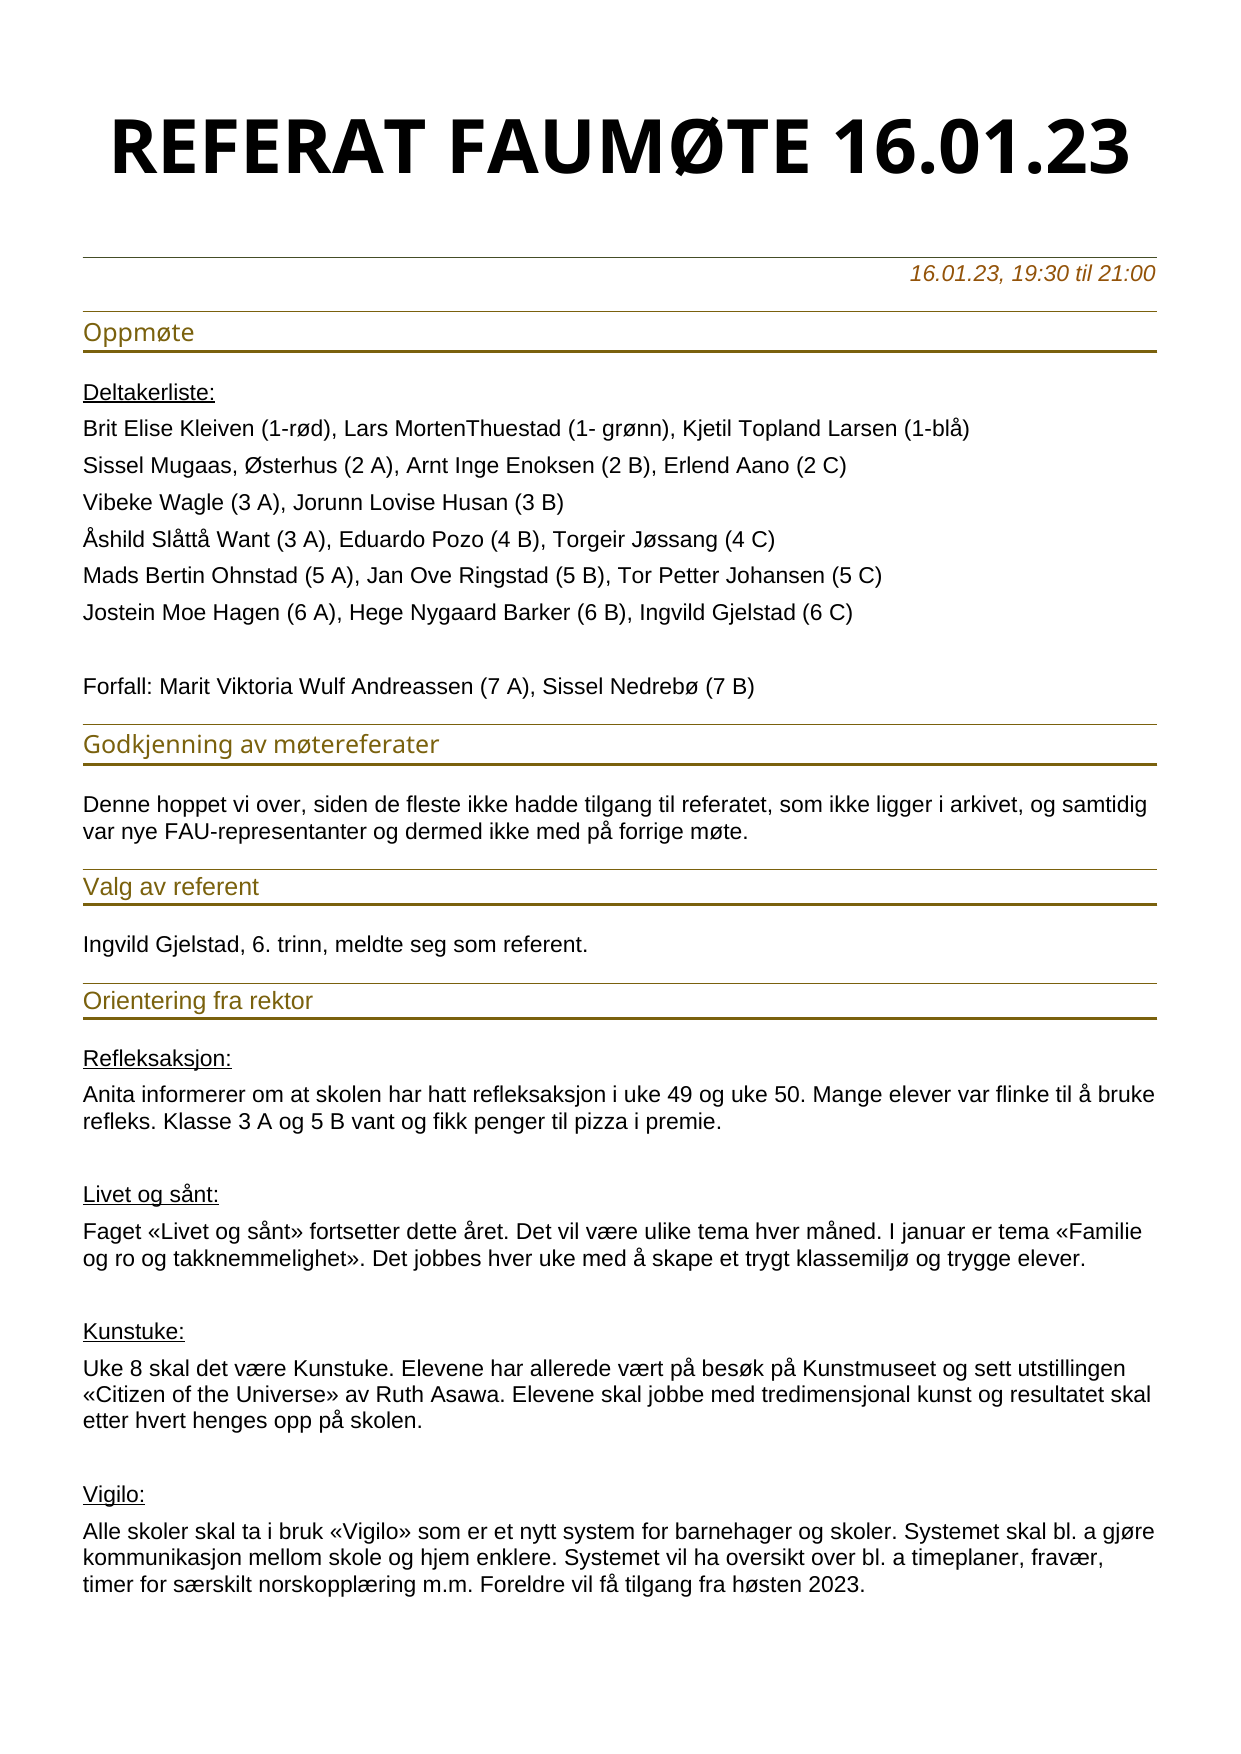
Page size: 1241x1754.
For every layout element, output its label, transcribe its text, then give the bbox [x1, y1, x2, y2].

text Forfall: Marit Viktoria Wulf Andreassen (7 A), Sissel Nedrebø (7 B) [83, 673, 1157, 699]
text Vigilo: [83, 1481, 1157, 1507]
text Livet og sånt: [83, 1181, 1157, 1208]
subtitle Valg av referent [83, 870, 1157, 903]
text Faget «Livet og sånt» fortsetter dette året. Det vil være ulike tema hver måned. I januar er tema «Familie og ro og takknemmelighet». Det jobbes hver uke med å skape et trygt klassemiljø og trygge elever. [83, 1218, 1157, 1271]
text Brit Elise Kleiven (1-rød), Lars MortenThuestad (1- grønn), Kjetil Topland Larsen (1-blå) [83, 415, 1157, 442]
text Åshild Slåttå Want (3 A), Eduardo Pozo (4 B), Torgeir Jøssang (4 C) [83, 526, 1157, 552]
text Refleksaksjon: [83, 1045, 1157, 1071]
text Anita informerer om at skolen har hatt refleksaksjon i uke 49 og uke 50. Mange elever var flinke til å bruke refleks. Klasse 3 A og 5 B vant og fikk penger til pizza i premie. [83, 1081, 1157, 1134]
text 16.01.23, 19:30 til 21:00 [83, 258, 1157, 286]
subtitle Orientering fra rektor [83, 984, 1157, 1017]
text Uke 8 skal det være Kunstuke. Elevene har allerede vært på besøk på Kunstmuseet og sett utstillingen «Citizen of the Universe» av Ruth Asawa. Elevene skal jobbe med tredimensjonal kunst og resultatet skal etter hvert henges opp på skolen. [83, 1355, 1157, 1434]
text : [83, 378, 1157, 405]
text Jostein Moe Hagen (6 A), Hege Nygaard Barker (6 B), Ingvild Gjelstad (6 C) [83, 599, 1157, 626]
text Vibeke Wagle (3 A), Jorunn Lovise Husan (3 B) [83, 489, 1157, 515]
title REFERAT fauMØTE 16.01.23 [83, 93, 1157, 195]
text Denne hoppet vi over, siden de fleste ikke hadde tilgang til referatet, som ikke ligger i arkivet, og samtidig var nye FAU-representanter og dermed ikke med på forrige møte. [83, 791, 1157, 844]
text Alle skoler skal ta i bruk «Vigilo» som er et nytt system for barnehager og skoler. Systemet skal bl. a gjøre kommunikasjon mellom skole og hjem enklere. Systemet vil ha oversikt over bl. a timeplaner, fravær, timer for særskilt norskopplæring m.m. Foreldre vil få tilgang fra høsten 2023. [83, 1518, 1157, 1597]
text Kunstuke: [83, 1318, 1157, 1344]
text Mads Bertin Ohnstad (5 A), Jan Ove Ringstad (5 B), Tor Petter Johansen (5 C) [83, 562, 1157, 589]
text Ingvild Gjelstad, 6. trinn, meldte seg som referent. [83, 931, 1157, 958]
text Sissel Mugaas, Østerhus (2 A), Arnt Inge Enoksen (2 B), Erlend Aano (2 C) [83, 452, 1157, 478]
